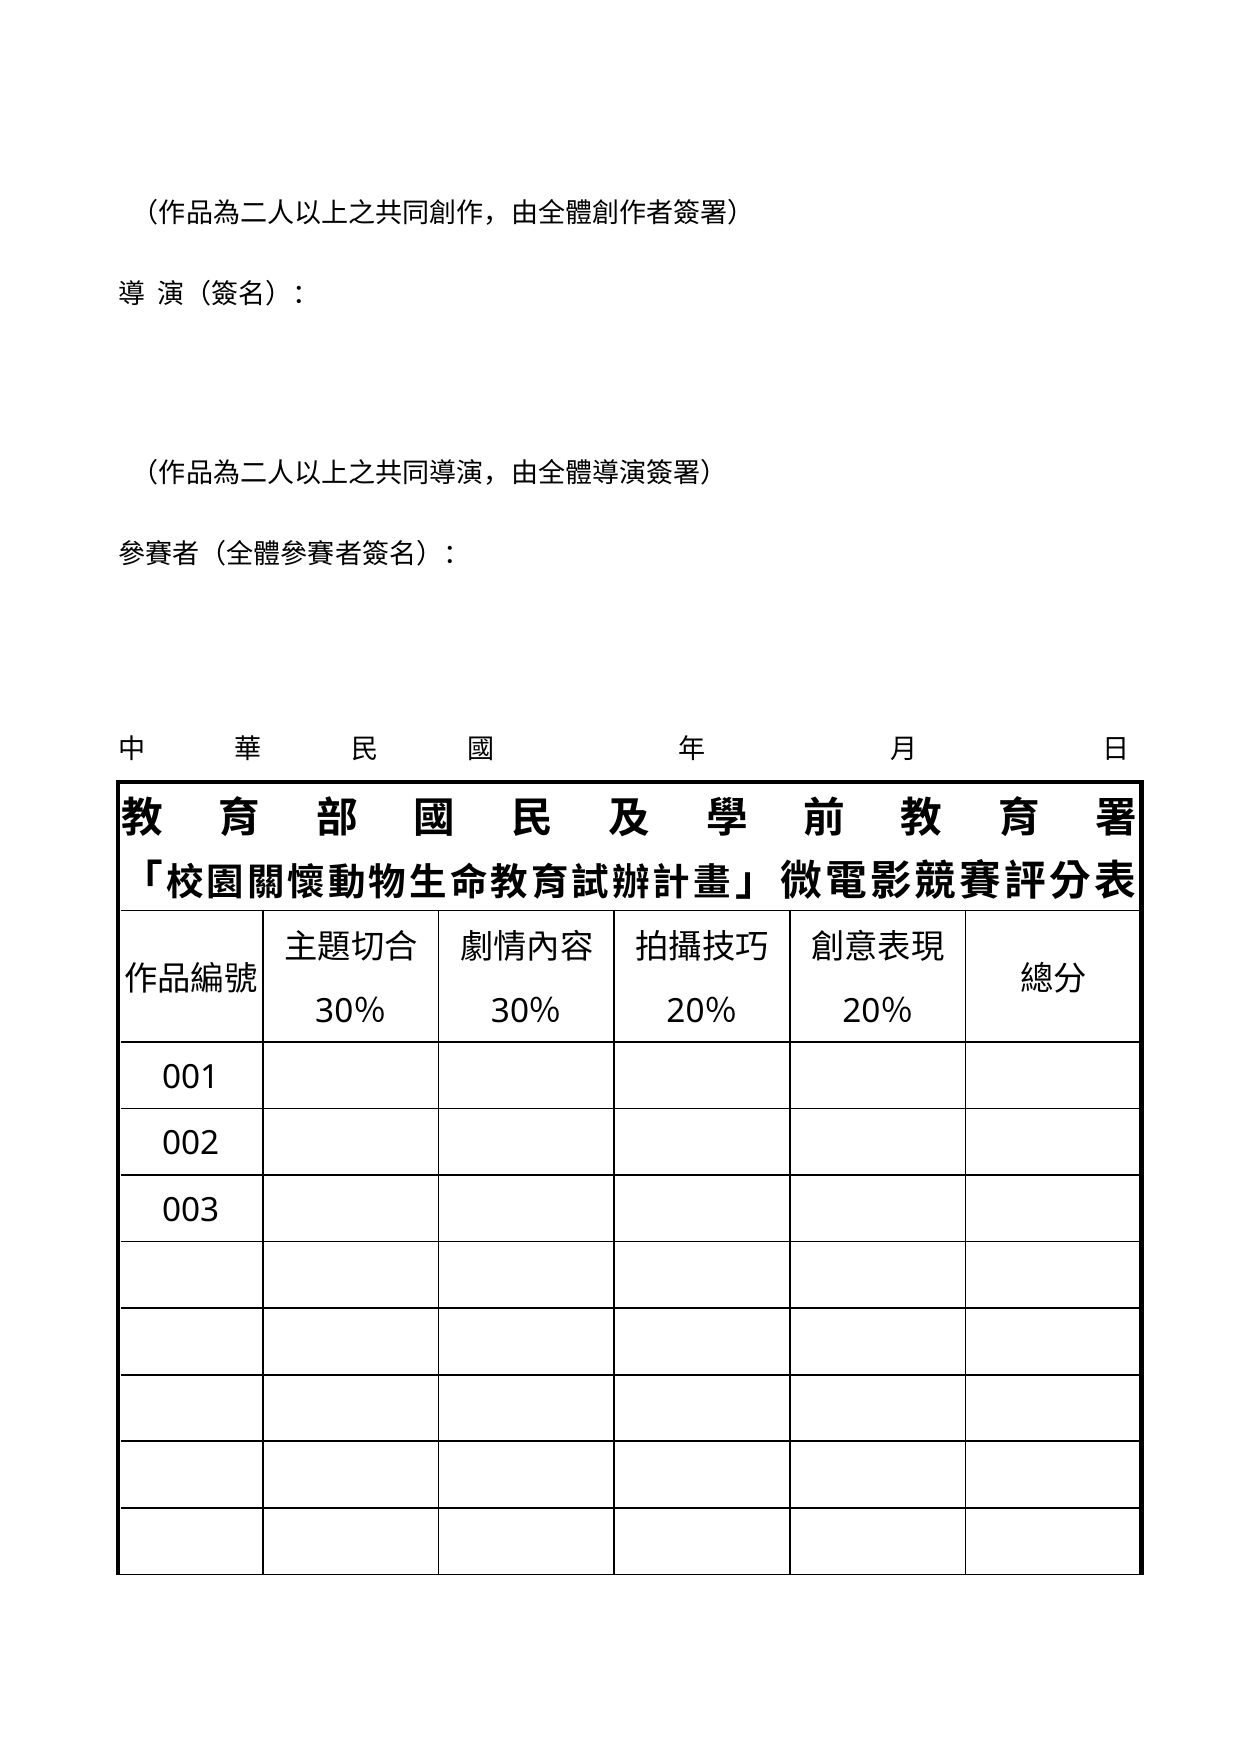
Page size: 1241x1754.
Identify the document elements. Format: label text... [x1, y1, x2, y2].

table_cell [615, 1176, 789, 1241]
table_cell [264, 1242, 438, 1307]
table_cell [439, 1309, 613, 1374]
table_cell [966, 1043, 1139, 1108]
text 導 演（簽名）： [118, 259, 1129, 324]
table_cell [120, 1441, 262, 1507]
table_cell 作品編號 [120, 911, 262, 1041]
table_cell [264, 1309, 438, 1374]
table_cell [791, 1242, 965, 1307]
table_cell [264, 1442, 438, 1507]
table_cell [791, 1109, 965, 1174]
table_cell [120, 1242, 262, 1307]
table_cell [791, 1376, 965, 1440]
text 中華民國 年 月 日 [118, 714, 1129, 779]
table_cell [966, 1176, 1139, 1241]
table_cell [439, 1043, 613, 1108]
table_cell [264, 1376, 438, 1440]
table_cell [966, 1309, 1139, 1374]
table_cell 001 [120, 1042, 262, 1108]
table_cell [439, 1442, 613, 1507]
table_cell [120, 1375, 262, 1440]
table_cell [615, 1509, 789, 1573]
table_cell [791, 1509, 965, 1573]
table_cell [120, 1508, 262, 1573]
text （作品為二人以上之共同創作，由全體創作者簽署） [118, 178, 1129, 243]
table_cell [615, 1309, 789, 1374]
table_cell [439, 1509, 613, 1573]
table_cell [791, 1043, 965, 1108]
table_cell [791, 1176, 965, 1241]
table_cell [615, 1043, 789, 1108]
table_cell [120, 1308, 262, 1374]
table_cell 主題切合 30％ [264, 911, 438, 1041]
table_header 教育部國民及學前教育署 「校園關懷動物生命教育試辦計畫」微電影競賽評分表 [120, 784, 1139, 909]
table_cell [966, 1109, 1139, 1174]
table_cell [966, 1242, 1139, 1307]
table_cell [791, 1442, 965, 1507]
table_cell [615, 1442, 789, 1507]
table_cell [439, 1242, 613, 1307]
table_cell [966, 1376, 1139, 1440]
table_cell 劇情內容 30％ [439, 911, 613, 1041]
text （作品為二人以上之共同導演，由全體導演簽署） [118, 438, 1129, 503]
table_cell [439, 1176, 613, 1241]
table_cell [439, 1376, 613, 1440]
table_cell 拍攝技巧 20％ [615, 911, 789, 1041]
table_cell [439, 1109, 613, 1174]
text 參賽者（全體參賽者簽名）： [118, 519, 1129, 584]
table_cell [264, 1509, 438, 1573]
table_cell [966, 1442, 1139, 1507]
table_cell [791, 1309, 965, 1374]
table_cell [264, 1043, 438, 1108]
table_cell [615, 1242, 789, 1307]
table_cell 創意表現 20％ [791, 911, 965, 1041]
table_cell 002 [120, 1109, 262, 1174]
table_cell 總分 [966, 911, 1139, 1041]
table_cell 003 [120, 1175, 262, 1241]
table_cell [615, 1109, 789, 1174]
table_cell [264, 1109, 438, 1174]
table_cell [615, 1376, 789, 1440]
table_cell [264, 1176, 438, 1241]
table_cell [966, 1509, 1139, 1573]
